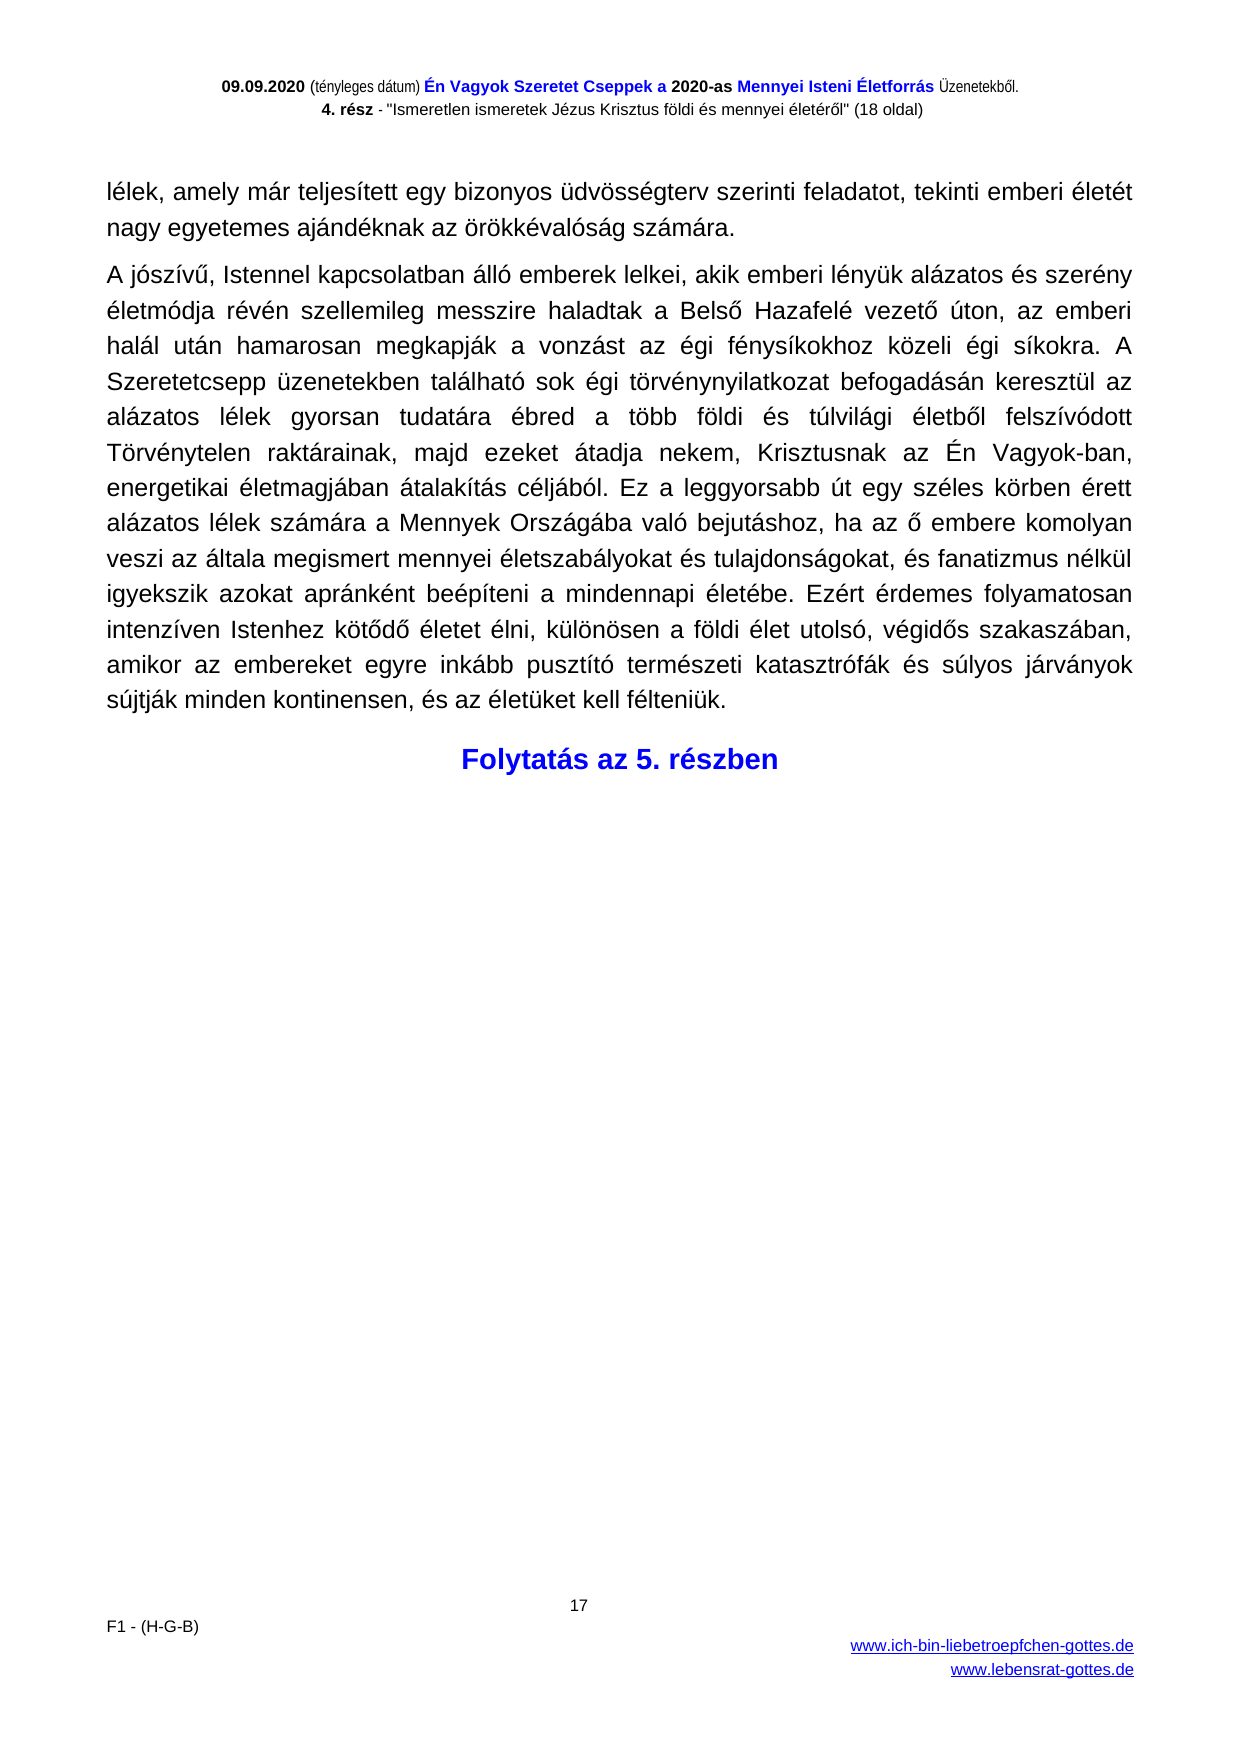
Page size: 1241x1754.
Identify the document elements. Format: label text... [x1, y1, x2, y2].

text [106, 172, 1134, 243]
text A jószívű, Istennel kapcsolatban álló emberek lelkei, akik emberi lényük alázatos és szerény életmódja révén szellemileg messzire haladtak a Belső Hazafelé vezető úton, az emberi halál után hamarosan megkapják a vonzást az égi fénysíkokhoz közeli égi síkokra. A Szeretetcsepp üzenetekben található sok égi törvénynyilatkozat befogadásán keresztül az alázatos lélek gyorsan tudatára ébred a több földi és túlvilági életből felszívódott Törvénytelen raktárainak, majd ezeket átadja nekem, Krisztusnak az Én Vagyok-ban, energetikai életmagjában átalakítás céljából. Ez a leggyorsabb út egy széles körben érett alázatos lélek számára a Mennyek Országába való bejutáshoz, ha az ő embere komolyan veszi az általa megismert mennyei életszabályokat és tulajdonságokat, és fanatizmus nélkül igyekszik azokat apránként beépíteni a mindennapi életébe. Ezért érdemes folyamatosan intenzíven Istenhez kötődő életet élni, különösen a földi élet utolsó, végidős szakaszában, amikor az embereket egyre inkább pusztító természeti katasztrófák és súlyos járványok sújtják minden kontinensen, és az életüket kell félteniük. [106, 256, 1134, 716]
text Folytatás az 5. részben [106, 741, 1134, 776]
